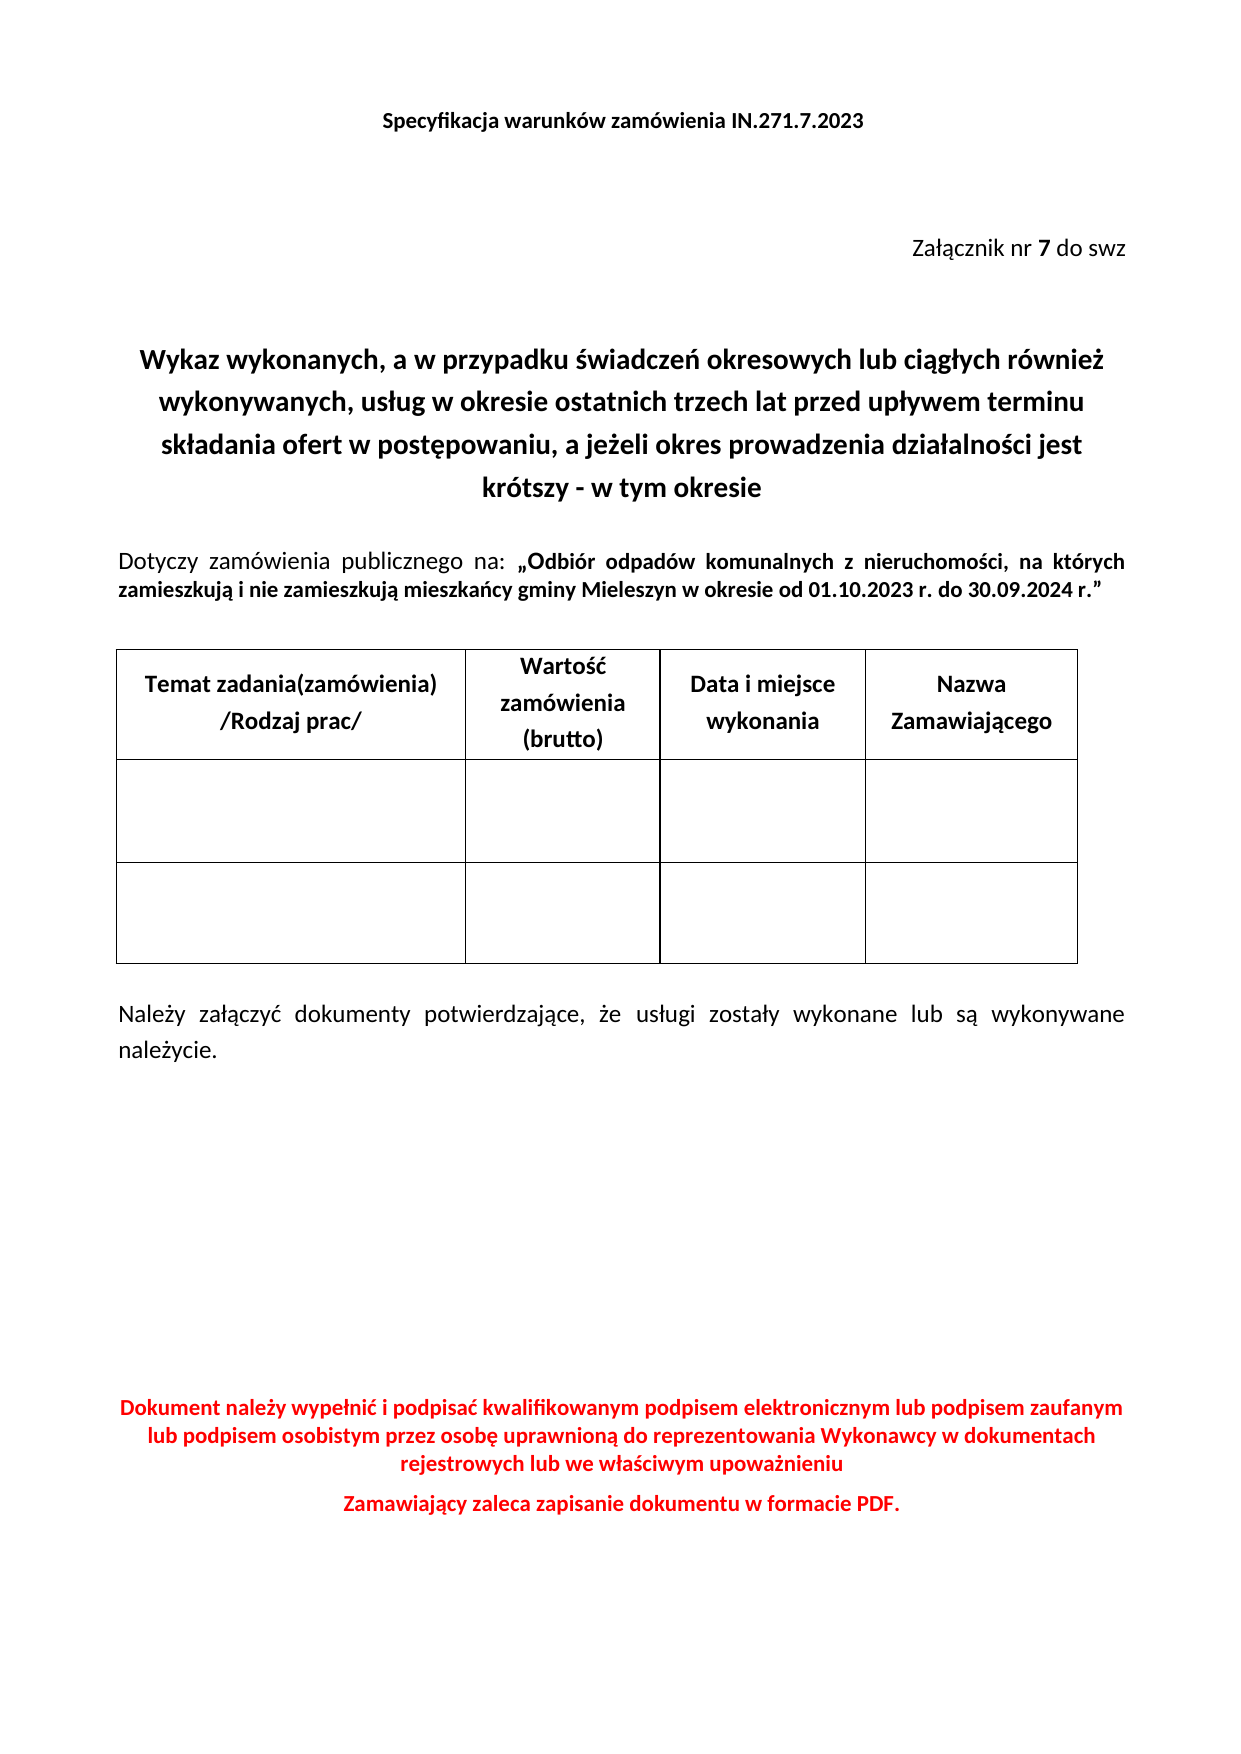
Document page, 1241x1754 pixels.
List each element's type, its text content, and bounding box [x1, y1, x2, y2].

text Załącznik nr 7 do swz [118, 233, 1126, 263]
text Należy załączyć dokumenty potwierdzające, że usługi zostały wykonane lub są wykonywane należycie. [118, 998, 1126, 1065]
table_header Nazwa Zamawiającego [866, 650, 1077, 759]
text Zamawiający zaleca zapisanie dokumentu w formacie PDF. [118, 1489, 1126, 1517]
table_header Wartość zamówienia (brutto) [466, 650, 659, 759]
text Dotyczy zamówienia publicznego na: „Odbiór odpadów komunalnych z nieruchomości, na których zamieszkują i nie zamieszkują mieszkańcy gminy Mieleszyn w okresie od 01.10.2023 r. do 30.09.2024 r.” [118, 545, 1126, 604]
table_header Temat zadania(zamówienia) /Rodzaj prac/ [117, 650, 465, 759]
table_cell [866, 863, 1077, 963]
table_cell [466, 760, 659, 862]
table_cell [117, 863, 465, 963]
table_cell [866, 760, 1077, 862]
text Dokument należy wypełnić i podpisać kwalifikowanym podpisem elektronicznym lub podpisem zaufanym lub podpisem osobistym przez osobę uprawnioną do reprezentowania Wykonawcy w dokumentach rejestrowych lub we właściwym upoważnieniu [118, 1393, 1126, 1477]
table_cell [117, 760, 465, 862]
table_cell [661, 760, 865, 862]
table_cell [466, 863, 659, 963]
text Wykaz wykonanych, a w przypadku świadczeń okresowych lub ciągłych również wykonywanych, usług w okresie ostatnich trzech lat przed upływem terminu składania ofert w postępowaniu, a jeżeli okres prowadzenia działalności jest krótszy - w tym okresie [118, 341, 1126, 504]
table_header Data i miejsce wykonania [661, 650, 865, 759]
table_cell [661, 863, 865, 963]
